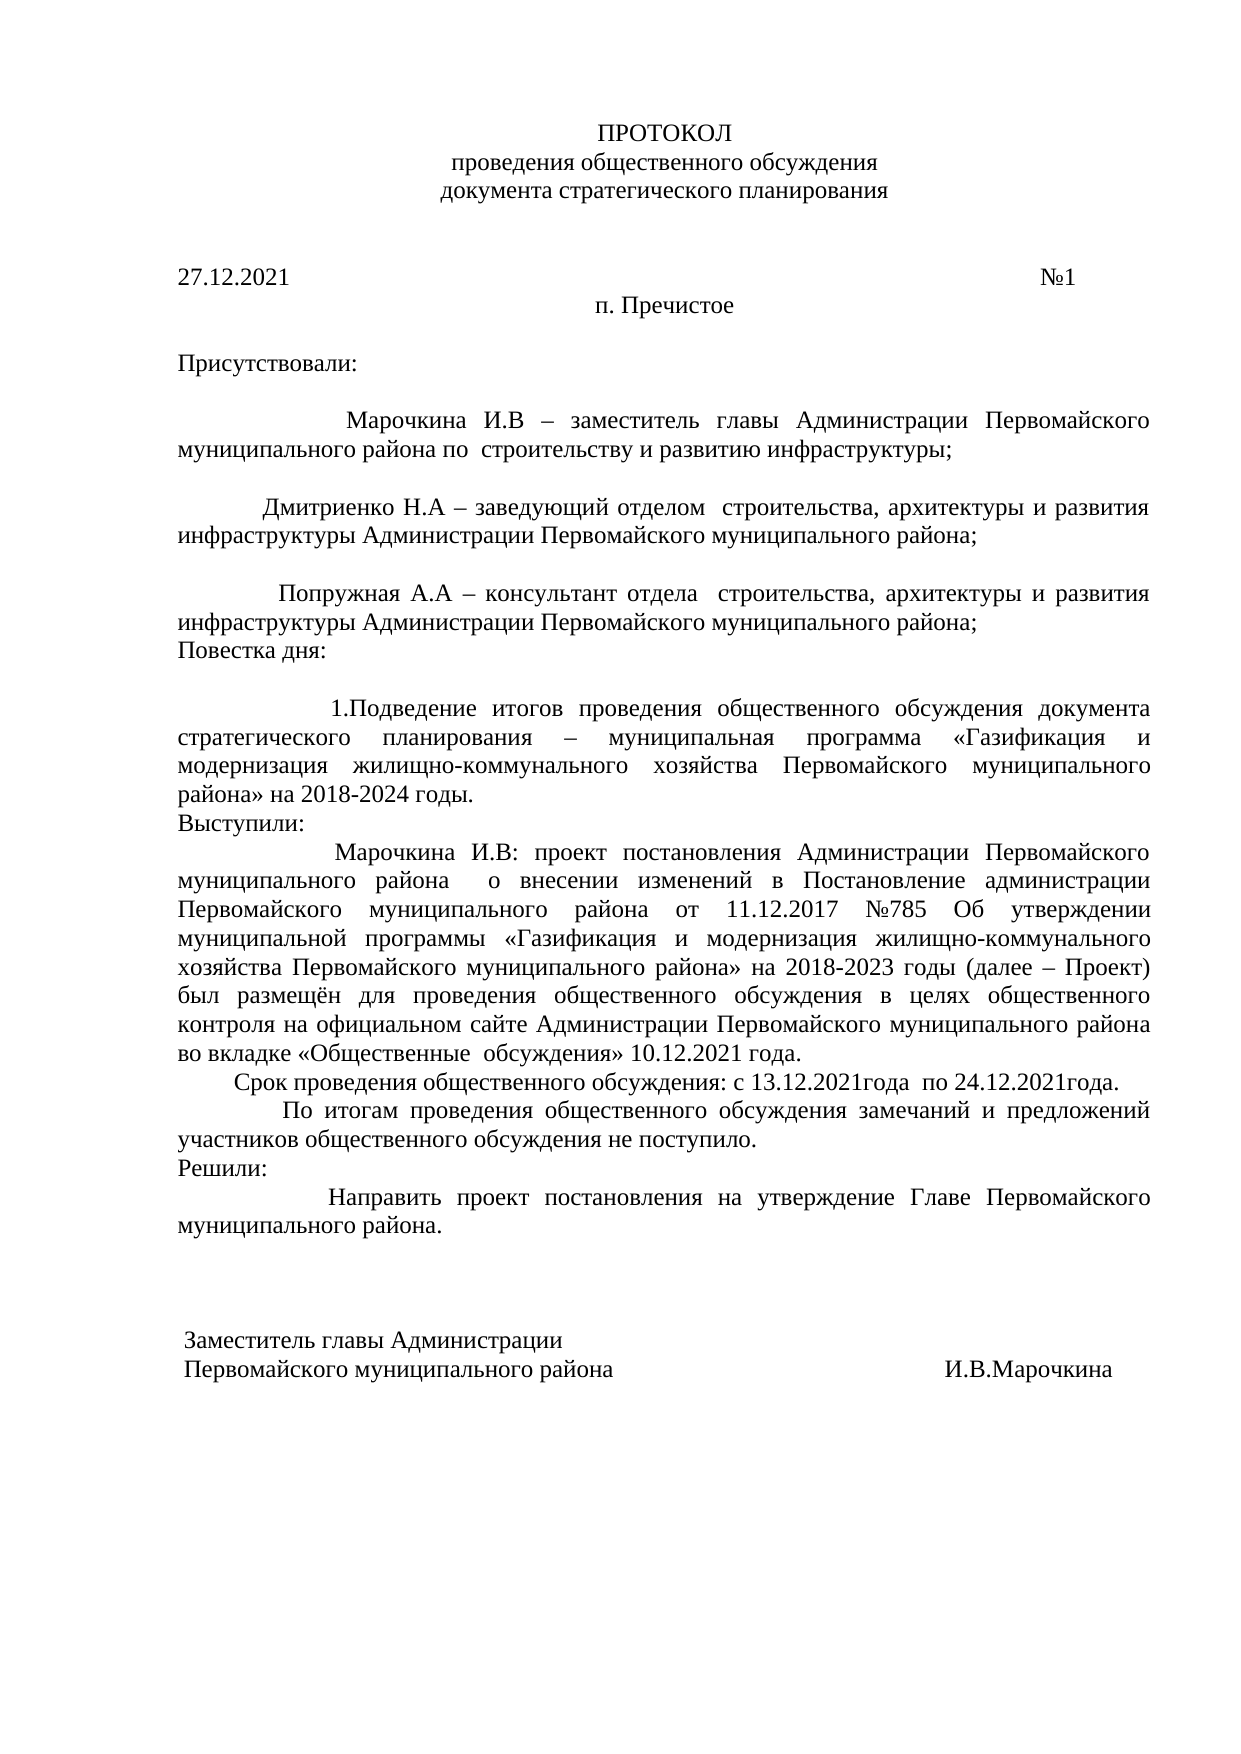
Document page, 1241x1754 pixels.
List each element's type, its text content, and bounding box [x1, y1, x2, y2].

text Повестка дня: [177, 636, 1152, 664]
text Дмитриенко Н.А – заведующий отделом строительства, архитектуры и развития инфраструктуры Администрации Первомайского муниципального района; [177, 492, 1152, 549]
text Решили: [177, 1153, 1152, 1182]
text документа стратегического планирования [177, 176, 1152, 204]
text Заместитель главы Администрации [177, 1326, 1152, 1354]
text 1.Подведение итогов проведения общественного обсуждения документа стратегического планирования – муниципальная программа «Газификация и модернизация жилищно-коммунального хозяйства Первомайского муниципального района» на 2018-2024 годы. [177, 693, 1152, 808]
text Попружная А.А – консультант отдела строительства, архитектуры и развития инфраструктуры Администрации Первомайского муниципального района; [177, 578, 1152, 636]
text Марочкина И.В – заместитель главы Администрации Первомайского муниципального района по строительству и развитию инфраструктуры; [177, 406, 1152, 463]
text ПРОТОКОЛ [177, 118, 1152, 147]
text Присутствовали: [177, 348, 1152, 377]
text 27.12.2021 №1 [177, 262, 1152, 291]
text проведения общественного обсуждения [177, 147, 1152, 176]
text Направить проект постановления на утверждение Главе Первомайского муниципального района. [177, 1182, 1152, 1239]
text Марочкина И.В: проект постановления Администрации Первомайского муниципального района о внесении изменений в Постановление администрации Первомайского муниципального района от 11.12.2017 №785 Об утверждении муниципальной программы «Газификация и модернизация жилищно-коммунального хозяйства Первомайского муниципального района» на 2018-2023 годы (далее – Проект) был размещён для проведения общественного обсуждения в целях общественного контроля на официальном сайте Администрации Первомайского муниципального района во вкладке «Общественные обсуждения» 10.12.2021 года. [177, 837, 1152, 1067]
text Выступили: [177, 808, 1152, 837]
text Первомайского муниципального района И.В.Марочкина [177, 1354, 1152, 1383]
text Срок проведения общественного обсуждения: с 13.12.2021года по 24.12.2021года. [177, 1067, 1152, 1096]
text По итогам проведения общественного обсуждения замечаний и предложений участников общественного обсуждения не поступило. [177, 1096, 1152, 1153]
text п. Пречистое [177, 291, 1152, 319]
